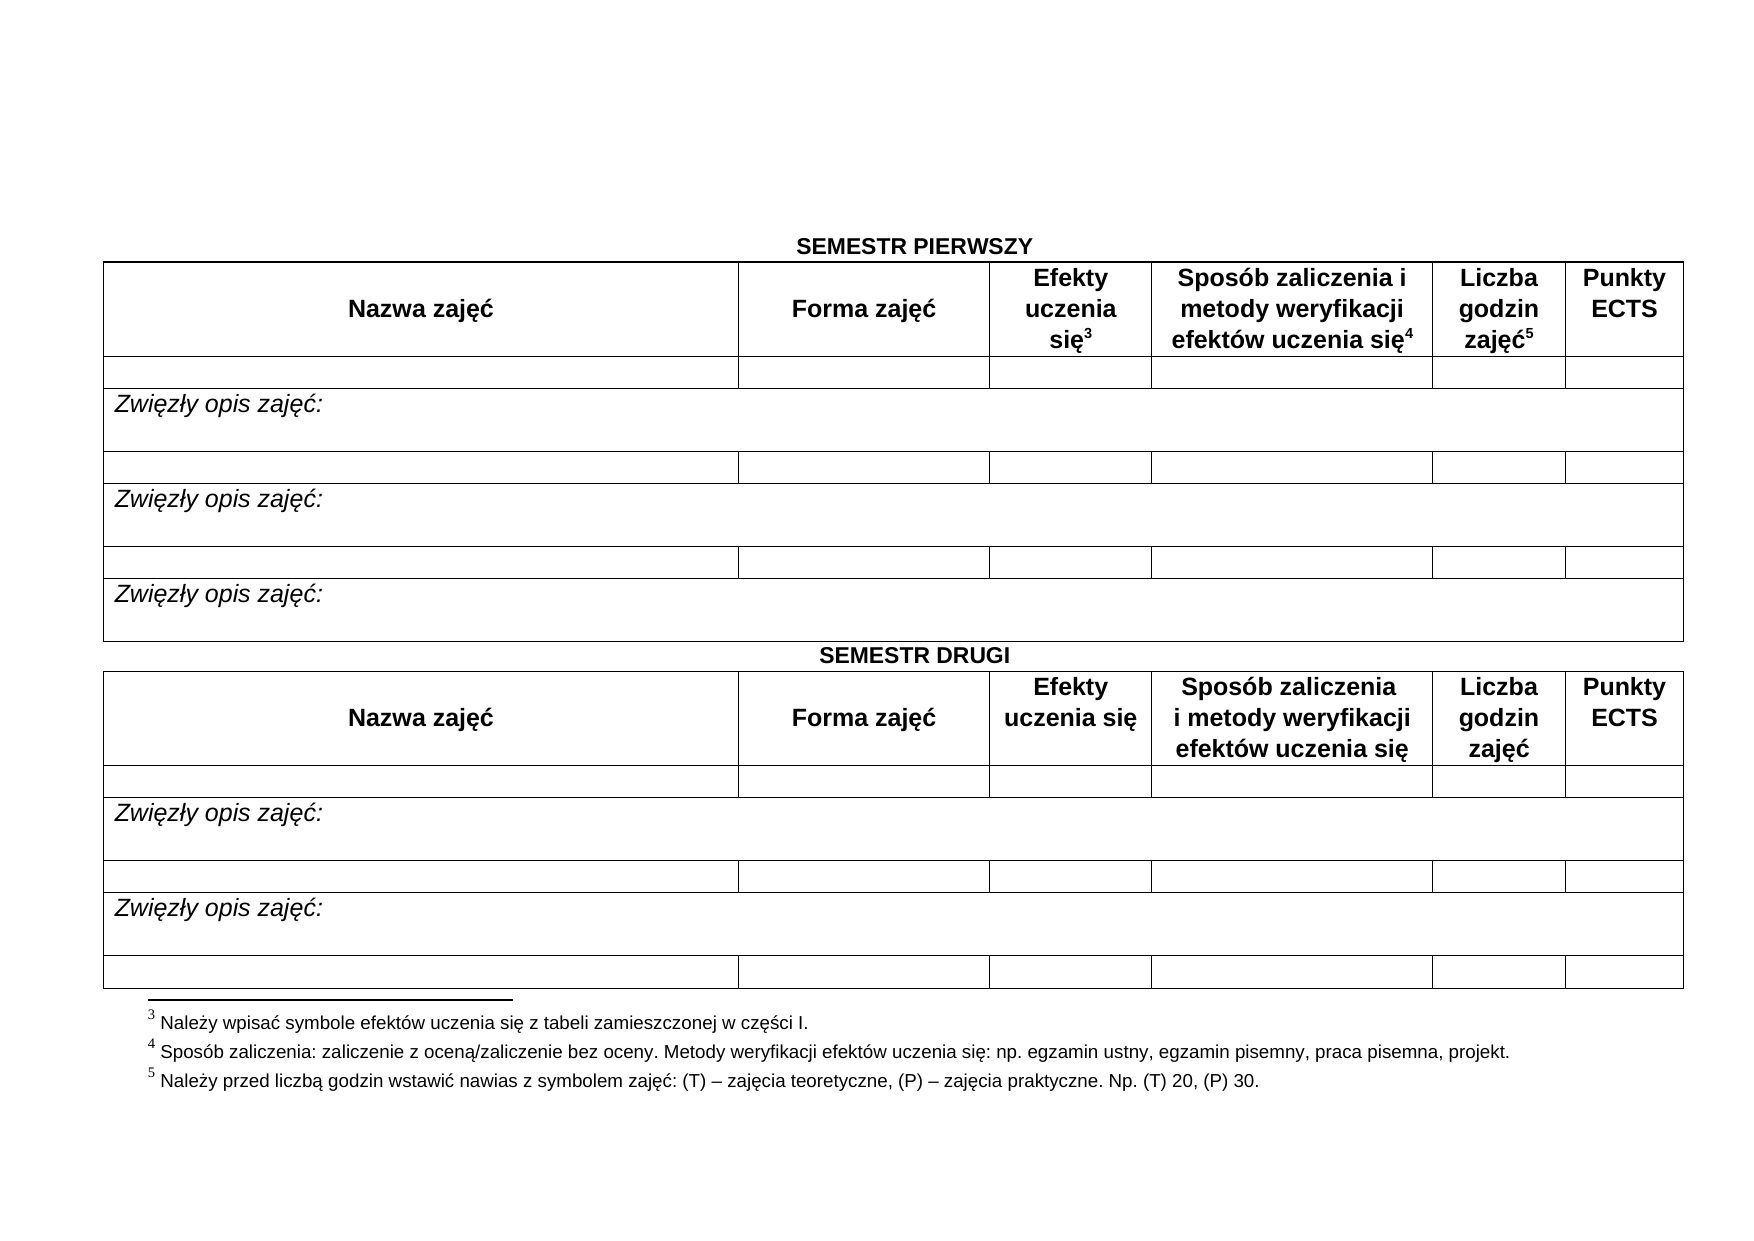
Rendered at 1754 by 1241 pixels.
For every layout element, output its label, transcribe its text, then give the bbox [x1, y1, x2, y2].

table_cell [990, 861, 1151, 892]
table_cell [1433, 861, 1565, 892]
table_cell [1433, 956, 1565, 987]
table_header Liczba godzin zajęć [1433, 263, 1565, 356]
table_cell Zwięzły opis zajęć: [104, 579, 1683, 641]
table_cell [1566, 956, 1683, 987]
table_header Punkty ECTS [1566, 263, 1683, 356]
table_cell [1566, 766, 1683, 797]
table_cell [104, 547, 738, 578]
table_cell [104, 452, 738, 483]
table_cell [1152, 861, 1432, 892]
table_cell [1152, 452, 1432, 483]
table_cell Zwięzły opis zajęć: [104, 484, 1683, 546]
table_header Efekty uczenia się [990, 263, 1151, 356]
table_cell [990, 956, 1151, 987]
text SEMESTR DRUGI [223, 642, 1606, 669]
table_header Sposób zaliczenia i metody weryfikacji efektów uczenia się [1152, 672, 1432, 765]
table_cell [990, 766, 1151, 797]
table_cell [104, 861, 738, 892]
table_cell [104, 357, 738, 388]
table_header Punkty ECTS [1566, 672, 1683, 765]
table_cell Zwięzły opis zajęć: [104, 389, 1683, 451]
table_cell [739, 956, 989, 987]
table_cell [104, 766, 738, 797]
table_header Forma zajęć [739, 672, 989, 765]
table_cell [739, 547, 989, 578]
table_cell [104, 956, 738, 987]
table_cell [1152, 547, 1432, 578]
table_cell [990, 357, 1151, 388]
table_cell [1152, 357, 1432, 388]
table_cell [1152, 766, 1432, 797]
table_header Nazwa zajęć [104, 672, 738, 765]
table_header Forma zajęć [739, 263, 989, 356]
table_cell [739, 766, 989, 797]
table_cell Zwięzły opis zajęć: [104, 798, 1683, 860]
table_header Sposób zaliczenia i metody weryfikacji efektów uczenia się [1152, 263, 1432, 356]
text SEMESTR PIERWSZY [223, 233, 1606, 259]
table_cell [739, 861, 989, 892]
table_cell [990, 547, 1151, 578]
table_cell [1433, 766, 1565, 797]
table_header Liczba godzin zajęć [1433, 672, 1565, 765]
table_cell [1152, 956, 1432, 987]
table_cell [1566, 547, 1683, 578]
table_cell Zwięzły opis zajęć: [104, 893, 1683, 955]
table_cell [739, 357, 989, 388]
table_cell [1433, 452, 1565, 483]
table_cell [1433, 547, 1565, 578]
table_header Nazwa zajęć [104, 263, 738, 356]
table_cell [1433, 357, 1565, 388]
table_cell [1566, 452, 1683, 483]
table_cell [739, 452, 989, 483]
table_cell [1566, 861, 1683, 892]
table_header Efekty uczenia się [990, 672, 1151, 765]
table_cell [990, 452, 1151, 483]
table_cell [1566, 357, 1683, 388]
